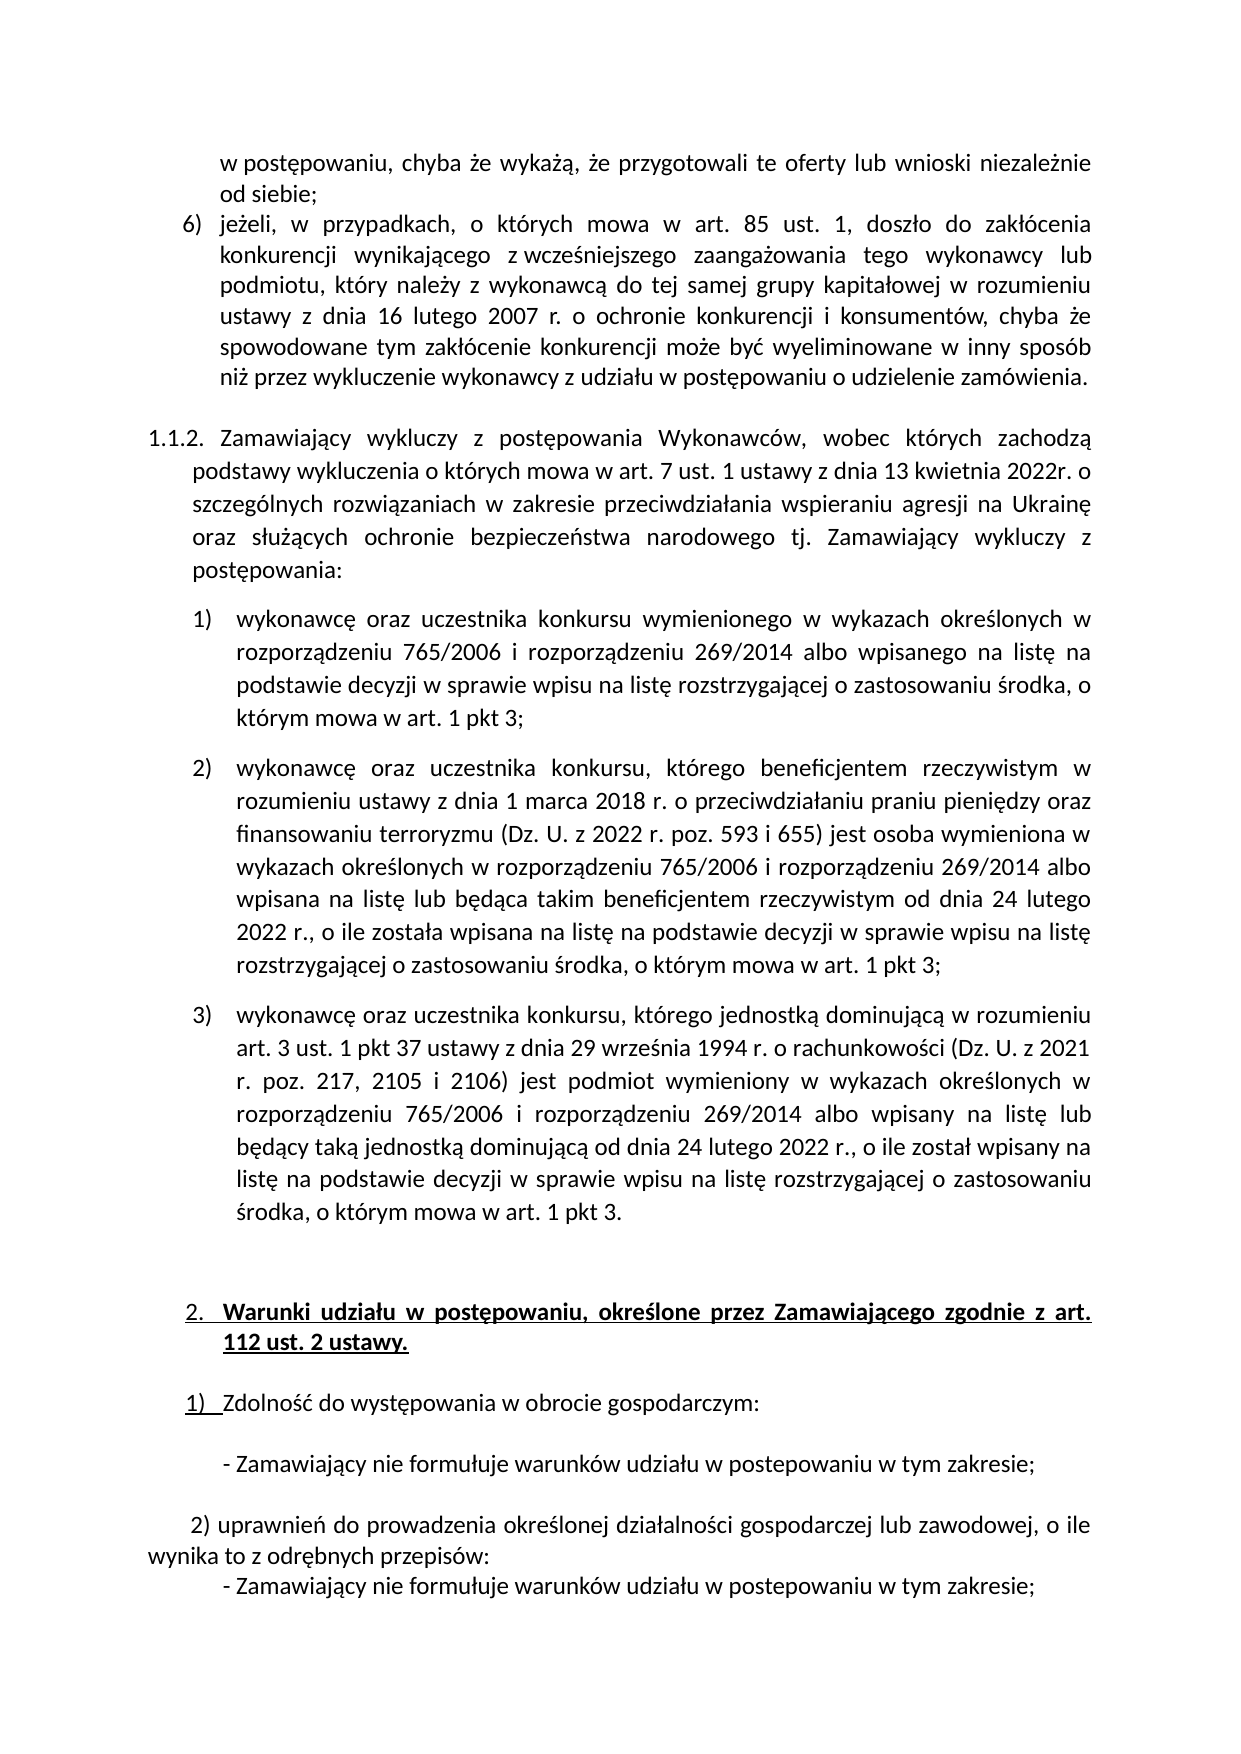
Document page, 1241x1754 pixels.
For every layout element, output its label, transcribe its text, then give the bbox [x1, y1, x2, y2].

list Warunki udziału w postępowaniu, określone przez Zamawiającego zgodnie z art. 112 ust. 2 ustawy. [185, 1296, 1093, 1357]
text 2) wykonawcę oraz uczestnika konkursu, którego beneficjentem rzeczywistym w rozumieniu ustawy z dnia 1 marca 2018 r. o przeciwdziałaniu praniu pieniędzy oraz finansowaniu terroryzmu (Dz. U. z 2022 r. poz. 593 i 655) jest osoba wymieniona w wykazach określonych w rozporządzeniu 765/2006 i rozporządzeniu 269/2014 albo wpisana na listę lub będąca takim beneficjentem rzeczywistym od dnia 24 lutego 2022 r., o ile została wpisana na listę na podstawie decyzji w sprawie wpisu na listę rozstrzygającej o zastosowaniu środka, o którym mowa w art. 1 pkt 3; [192, 752, 1093, 980]
text - Zamawiający nie formułuje warunków udziału w postepowaniu w tym zakresie; [223, 1448, 1093, 1479]
text 1.1.2. Zamawiający wykluczy z postępowania Wykonawców, wobec których zachodzą podstawy wykluczenia o których mowa w art. 7 ust. 1 ustawy z dnia 13 kwietnia 2022r. o szczególnych rozwiązaniach w zakresie przeciwdziałania wspieraniu agresji na Ukrainę oraz służących ochronie bezpieczeństwa narodowego tj. Zamawiający wykluczy z postępowania: [148, 422, 1093, 584]
list Zdolność do występowania w obrocie gospodarczym: [185, 1387, 1093, 1418]
text - Zamawiający nie formułuje warunków udziału w postepowaniu w tym zakresie; [223, 1570, 1093, 1601]
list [182, 148, 1093, 209]
text 2) uprawnień do prowadzenia określonej działalności gospodarczej lub zawodowej, o ile wynika to z odrębnych przepisów: [148, 1509, 1093, 1570]
text 1) wykonawcę oraz uczestnika konkursu wymienionego w wykazach określonych w rozporządzeniu 765/2006 i rozporządzeniu 269/2014 albo wpisanego na listę na podstawie decyzji w sprawie wpisu na listę rozstrzygającej o zastosowaniu środka, o którym mowa w art. 1 pkt 3; [192, 603, 1093, 733]
list jeżeli, w przypadkach, o których mowa w art. 85 ust. 1, doszło do zakłócenia konkurencji wynikającego z wcześniejszego zaangażowania tego wykonawcy lub podmiotu, który należy z wykonawcą do tej samej grupy kapitałowej w rozumieniu ustawy z dnia 16 lutego 2007 r. o ochronie konkurencji i konsumentów, chyba że spowodowane tym zakłócenie konkurencji może być wyeliminowane w inny sposób niż przez wykluczenie wykonawcy z udziału w postępowaniu o udzielenie zamówienia. [182, 209, 1093, 392]
text 3) wykonawcę oraz uczestnika konkursu, którego jednostką dominującą w rozumieniu art. 3 ust. 1 pkt 37 ustawy z dnia 29 września 1994 r. o rachunkowości (Dz. U. z 2021 r. poz. 217, 2105 i 2106) jest podmiot wymieniony w wykazach określonych w rozporządzeniu 765/2006 i rozporządzeniu 269/2014 albo wpisany na listę lub będący taką jednostką dominującą od dnia 24 lutego 2022 r., o ile został wpisany na listę na podstawie decyzji w sprawie wpisu na listę rozstrzygającej o zastosowaniu środka, o którym mowa w art. 1 pkt 3. [192, 999, 1093, 1227]
